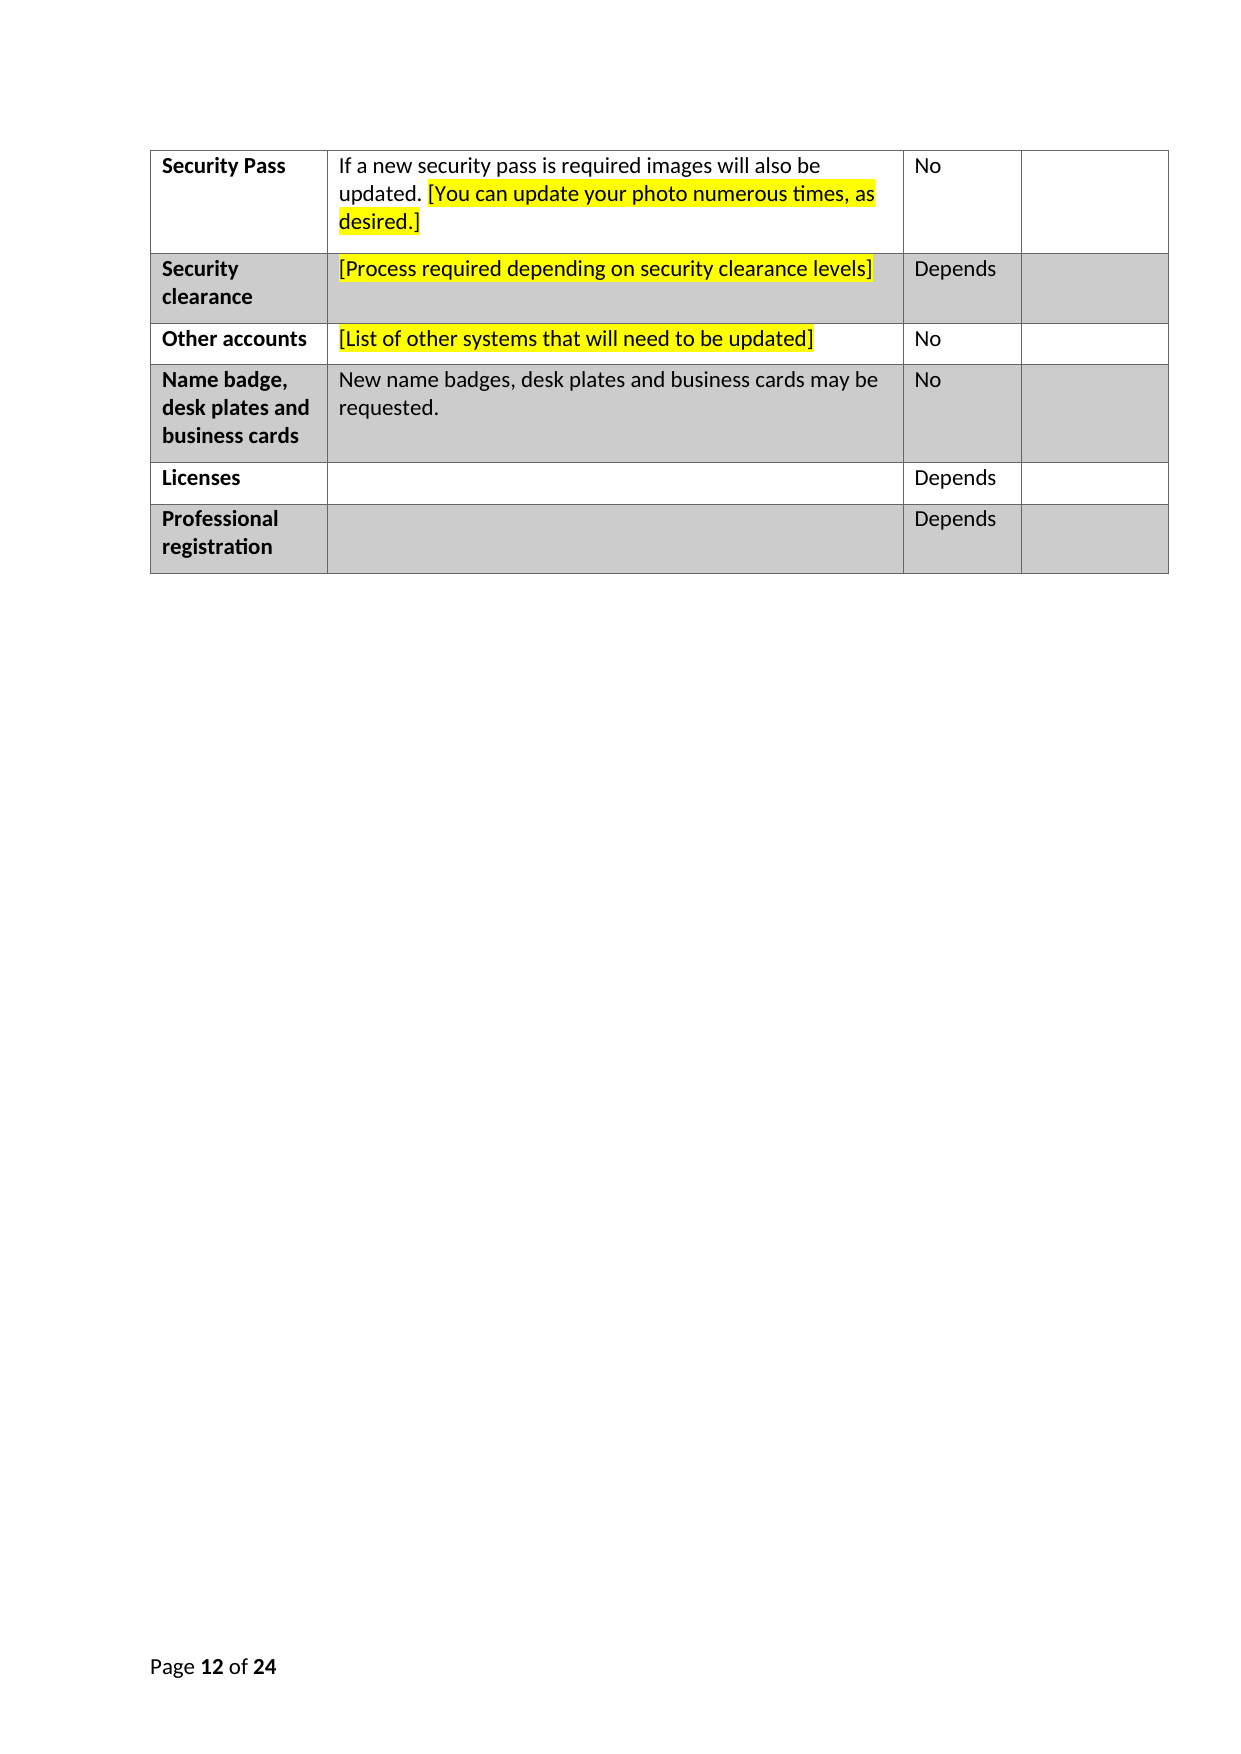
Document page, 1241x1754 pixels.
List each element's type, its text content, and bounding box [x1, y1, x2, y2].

table_cell [1022, 254, 1168, 323]
table_cell If a new security pass is required images will also be updated. [You can update your photo numerous times, as desired.] [328, 151, 903, 253]
table_cell Professional registration [151, 505, 327, 573]
table_cell Other accounts [151, 324, 327, 364]
table_cell Depends [904, 505, 1021, 573]
table_cell Depends [904, 463, 1021, 503]
table_cell [1022, 505, 1168, 573]
table_cell [Process required depending on security clearance levels] [328, 254, 903, 323]
table_cell [List of other systems that will need to be updated] [328, 324, 903, 364]
table_cell Depends [904, 254, 1021, 323]
table_cell Security Pass [151, 151, 327, 253]
table_cell New name badges, desk plates and business cards may be requested. [328, 365, 903, 462]
table_cell Name badge, desk plates and business cards [151, 365, 327, 462]
table_cell [1022, 324, 1168, 364]
table_cell No [904, 365, 1021, 462]
table_cell No [904, 324, 1021, 364]
table_cell [328, 463, 903, 503]
table_cell Licenses [151, 463, 327, 503]
table_cell [1022, 365, 1168, 462]
table_cell No [904, 151, 1021, 253]
table_cell [1022, 463, 1168, 503]
table_cell [328, 505, 903, 573]
table_cell Security clearance [151, 254, 327, 323]
table_cell [1022, 151, 1168, 253]
